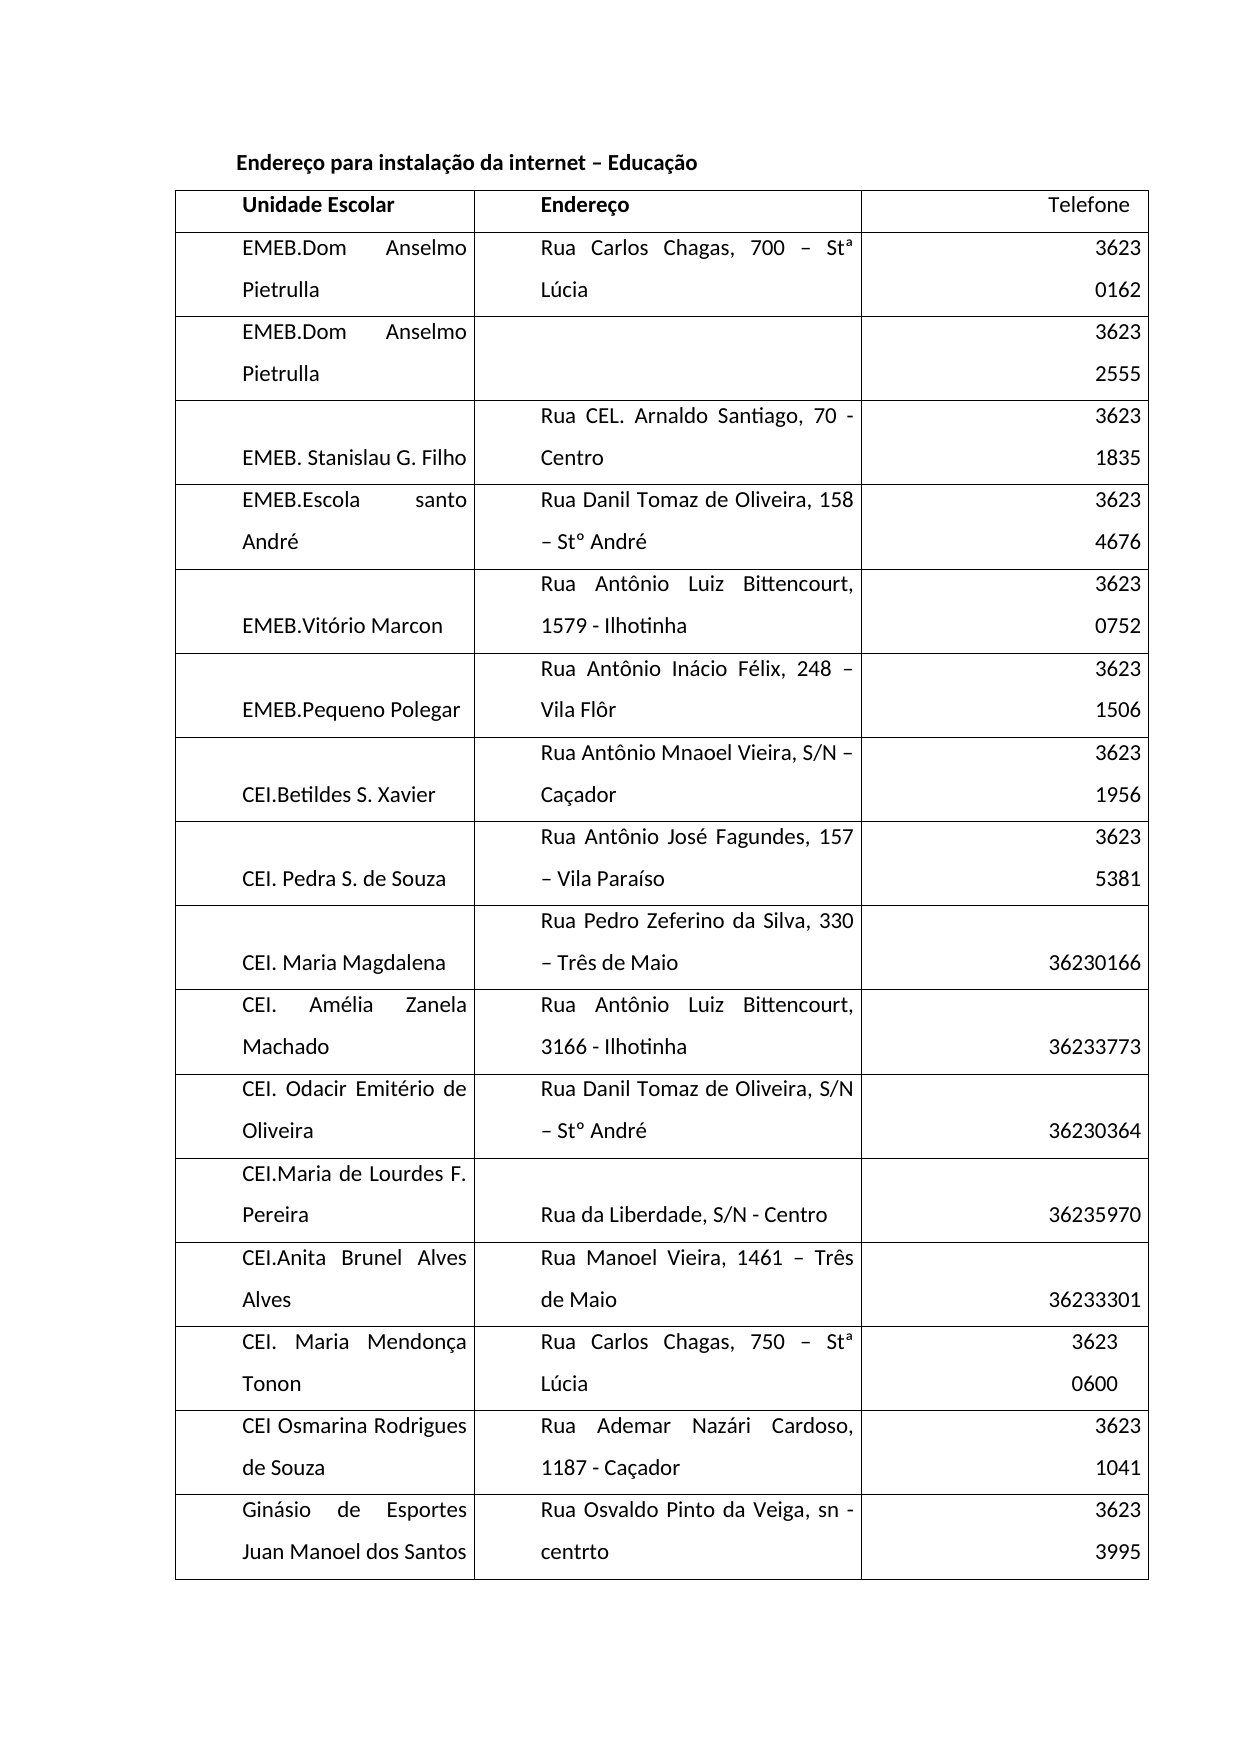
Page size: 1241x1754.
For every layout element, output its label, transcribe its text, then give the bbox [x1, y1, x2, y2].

table_cell [862, 317, 982, 400]
table_cell CEI. Pedra S. de Souza [176, 822, 474, 905]
table_cell EMEB.Dom Anselmo Pietrulla [176, 233, 474, 316]
table_cell [862, 1075, 982, 1158]
table_cell EMEB.Dom Anselmo Pietrulla [176, 317, 474, 400]
table_cell Rua Carlos Chagas, 750 – Stª Lúcia [475, 1327, 861, 1410]
table_header Unidade Escolar [176, 191, 474, 232]
table_cell Rua da Liberdade, S/N - Centro [475, 1159, 861, 1242]
table_cell EMEB. Stanislau G. Filho [176, 401, 474, 484]
table_cell CEI Osmarina Rodrigues de Souza [176, 1411, 474, 1494]
table_cell CEI.Anita Brunel Alves Alves [176, 1243, 474, 1326]
table_cell [475, 317, 861, 400]
table_cell 36233301 [982, 1243, 1148, 1326]
table_cell [862, 233, 982, 316]
table_cell 3623 0752 [982, 570, 1148, 653]
table_cell Rua Manoel Vieira, 1461 – Três de Maio [475, 1243, 861, 1326]
table_cell Rua Antônio José Fagundes, 157 – Vila Paraíso [475, 822, 861, 905]
table_cell [862, 990, 982, 1073]
table_cell Rua Ademar Nazári Cardoso, 1187 - Caçador [475, 1411, 861, 1494]
table_cell [862, 485, 982, 568]
table_cell [862, 570, 982, 653]
table_cell 36230364 [982, 1075, 1148, 1158]
table_cell [862, 1495, 982, 1578]
table_cell 3623 0600 [982, 1327, 1148, 1410]
table_cell [862, 822, 982, 905]
table_cell [862, 906, 982, 989]
table_cell Rua Antônio Mnaoel Vieira, S/N – Caçador [475, 738, 861, 821]
table_cell 3623 1041 [982, 1411, 1148, 1494]
table_cell 3623 1506 [982, 654, 1148, 737]
table_cell [862, 1159, 982, 1242]
table_cell 36230166 [982, 906, 1148, 989]
table_cell 3623 2555 [982, 317, 1148, 400]
table_cell Rua Antônio Luiz Bittencourt, 1579 - Ilhotinha [475, 570, 861, 653]
table_cell CEI. Odacir Emitério de Oliveira [176, 1075, 474, 1158]
table_cell 36233773 [982, 990, 1148, 1073]
table_cell 3623 5381 [982, 822, 1148, 905]
table_cell 3623 3995 [982, 1495, 1148, 1578]
table_cell CEI. Maria Magdalena [176, 906, 474, 989]
table_cell EMEB.Pequeno Polegar [176, 654, 474, 737]
table_cell 3623 0162 [982, 233, 1148, 316]
table_cell EMEB.Escola santo André [176, 485, 474, 568]
table_cell [862, 654, 982, 737]
table_cell [862, 1411, 982, 1494]
table_cell 36235970 [982, 1159, 1148, 1242]
table_cell Ginásio de Esportes Juan Manoel dos Santos [176, 1495, 474, 1578]
table_cell [862, 738, 982, 821]
table_cell Rua Antônio Luiz Bittencourt, 3166 - Ilhotinha [475, 990, 861, 1073]
table_cell Rua Danil Tomaz de Oliveira, 158 – Stº André [475, 485, 861, 568]
table_cell [862, 401, 982, 484]
table_cell 3623 1956 [982, 738, 1148, 821]
text Endereço para instalação da internet – Educação [236, 148, 1063, 176]
table_cell CEI. Amélia Zanela Machado [176, 990, 474, 1073]
table_cell 3623 1835 [982, 401, 1148, 484]
table_cell Rua CEL. Arnaldo Santiago, 70 - Centro [475, 401, 861, 484]
table_header Endereço [475, 191, 861, 232]
table_cell 3623 4676 [982, 485, 1148, 568]
table_cell Rua Carlos Chagas, 700 – Stª Lúcia [475, 233, 861, 316]
table_header [862, 191, 982, 232]
table_cell Rua Osvaldo Pinto da Veiga, sn - centrto [475, 1495, 861, 1578]
table_cell [862, 1327, 982, 1410]
table_cell [862, 1243, 982, 1326]
table_cell CEI. Maria Mendonça Tonon [176, 1327, 474, 1410]
table_cell Rua Pedro Zeferino da Silva, 330 – Três de Maio [475, 906, 861, 989]
table_cell EMEB.Vitório Marcon [176, 570, 474, 653]
table_header Telefone [982, 191, 1148, 232]
table_cell CEI.Betildes S. Xavier [176, 738, 474, 821]
table_cell Rua Danil Tomaz de Oliveira, S/N – Stº André [475, 1075, 861, 1158]
table_cell CEI.Maria de Lourdes F. Pereira [176, 1159, 474, 1242]
table_cell Rua Antônio Inácio Félix, 248 – Vila Flôr [475, 654, 861, 737]
